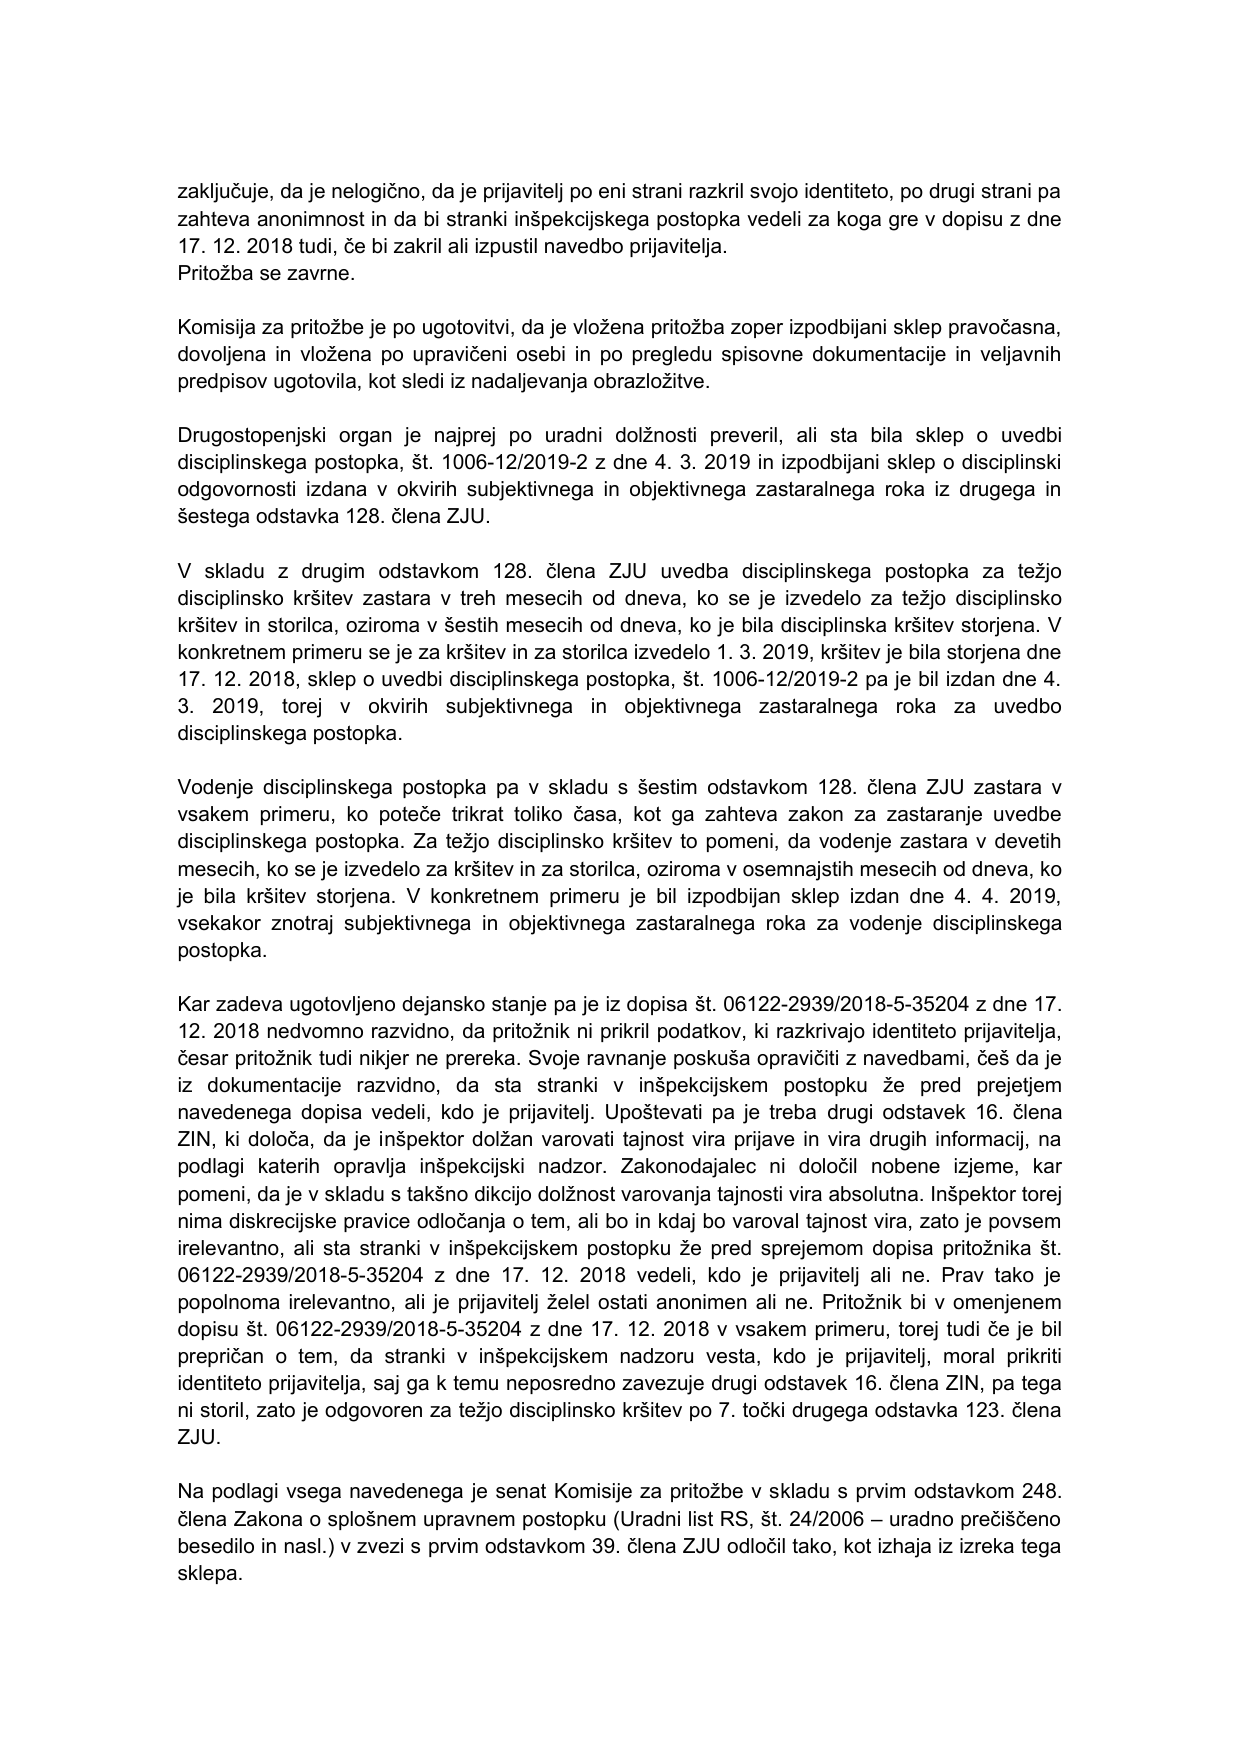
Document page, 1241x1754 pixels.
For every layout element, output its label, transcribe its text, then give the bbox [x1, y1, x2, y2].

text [177, 177, 1063, 258]
text Na podlagi vsega navedenega je senat Komisije za pritožbe v skladu s prvim odstavkom 248. člena Zakona o splošnem upravnem postopku (Uradni list RS, št. 24/2006 – uradno prečiščeno besedilo in nasl.) v zvezi s prvim odstavkom 39. člena ZJU odločil tako, kot izhaja iz izreka tega sklepa. [177, 1477, 1063, 1586]
text V skladu z drugim odstavkom 128. člena ZJU uvedba disciplinskega postopka za težjo disciplinsko kršitev zastara v treh mesecih od dneva, ko se je izvedelo za težjo disciplinsko kršitev in storilca, oziroma v šestih mesecih od dneva, ko je bila disciplinska kršitev storjena. V konkretnem primeru se je za kršitev in za storilca izvedelo 1. 3. 2019, kršitev je bila storjena dne 17. 12. 2018, sklep o uvedbi disciplinskega postopka, št. 1006-12/2019-2 pa je bil izdan dne 4. 3. 2019, torej v okvirih subjektivnega in objektivnega zastaralnega roka za uvedbo disciplinskega postopka. [177, 556, 1063, 746]
text Vodenje disciplinskega postopka pa v skladu s šestim odstavkom 128. člena ZJU zastara v vsakem primeru, ko poteče trikrat toliko časa, kot ga zahteva zakon za zastaranje uvedbe disciplinskega postopka. Za težjo disciplinsko kršitev to pomeni, da vodenje zastara v devetih mesecih, ko se je izvedelo za kršitev in za storilca, oziroma v osemnajstih mesecih od dneva, ko je bila kršitev storjena. V konkretnem primeru je bil izpodbijan sklep izdan dne 4. 4. 2019, vsekakor znotraj subjektivnega in objektivnega zastaralnega roka za vodenje disciplinskega postopka. [177, 773, 1063, 963]
text Komisija za pritožbe je po ugotovitvi, da je vložena pritožba zoper izpodbijani sklep pravočasna, dovoljena in vložena po upravičeni osebi in po pregledu spisovne dokumentacije in veljavnih predpisov ugotovila, kot sledi iz nadaljevanja obrazložitve. [177, 313, 1063, 394]
text Drugostopenjski organ je najprej po uradni dolžnosti preveril, ali sta bila sklep o uvedbi disciplinskega postopka, št. 1006-12/2019-2 z dne 4. 3. 2019 in izpodbijani sklep o disciplinski odgovornosti izdana v okvirih subjektivnega in objektivnega zastaralnega roka iz drugega in šestega odstavka 128. člena ZJU. [177, 421, 1063, 529]
text Pritožba se zavrne. [177, 258, 1063, 286]
text Kar zadeva ugotovljeno dejansko stanje pa je iz dopisa št. 06122-2939/2018-5-35204 z dne 17. 12. 2018 nedvomno razvidno, da pritožnik ni prikril podatkov, ki razkrivajo identiteto prijavitelja, česar pritožnik tudi nikjer ne prereka. Svoje ravnanje poskuša opravičiti z navedbami, češ da je iz dokumentacije razvidno, da sta stranki v inšpekcijskem postopku že pred prejetjem navedenega dopisa vedeli, kdo je prijavitelj. Upoštevati pa je treba drugi odstavek 16. člena ZIN, ki določa, da je inšpektor dolžan varovati tajnost vira prijave in vira drugih informacij, na podlagi katerih opravlja inšpekcijski nadzor. Zakonodajalec ni določil nobene izjeme, kar pomeni, da je v skladu s takšno dikcijo dolžnost varovanja tajnosti vira absolutna. Inšpektor torej nima diskrecijske pravice odločanja o tem, ali bo in kdaj bo varoval tajnost vira, zato je povsem irelevantno, ali sta stranki v inšpekcijskem postopku že pred sprejemom dopisa pritožnika št. 06122-2939/2018-5-35204 z dne 17. 12. 2018 vedeli, kdo je prijavitelj ali ne. Prav tako je popolnoma irelevantno, ali je prijavitelj želel ostati anonimen ali ne. Pritožnik bi v omenjenem dopisu št. 06122-2939/2018-5-35204 z dne 17. 12. 2018 v vsakem primeru, torej tudi če je bil prepričan o tem, da stranki v inšpekcijskem nadzoru vesta, kdo je prijavitelj, moral prikriti identiteto prijavitelja, saj ga k temu neposredno zavezuje drugi odstavek 16. člena ZIN, pa tega ni storil, zato je odgovoren za težjo disciplinsko kršitev po 7. točki drugega odstavka 123. člena ZJU. [177, 990, 1063, 1450]
